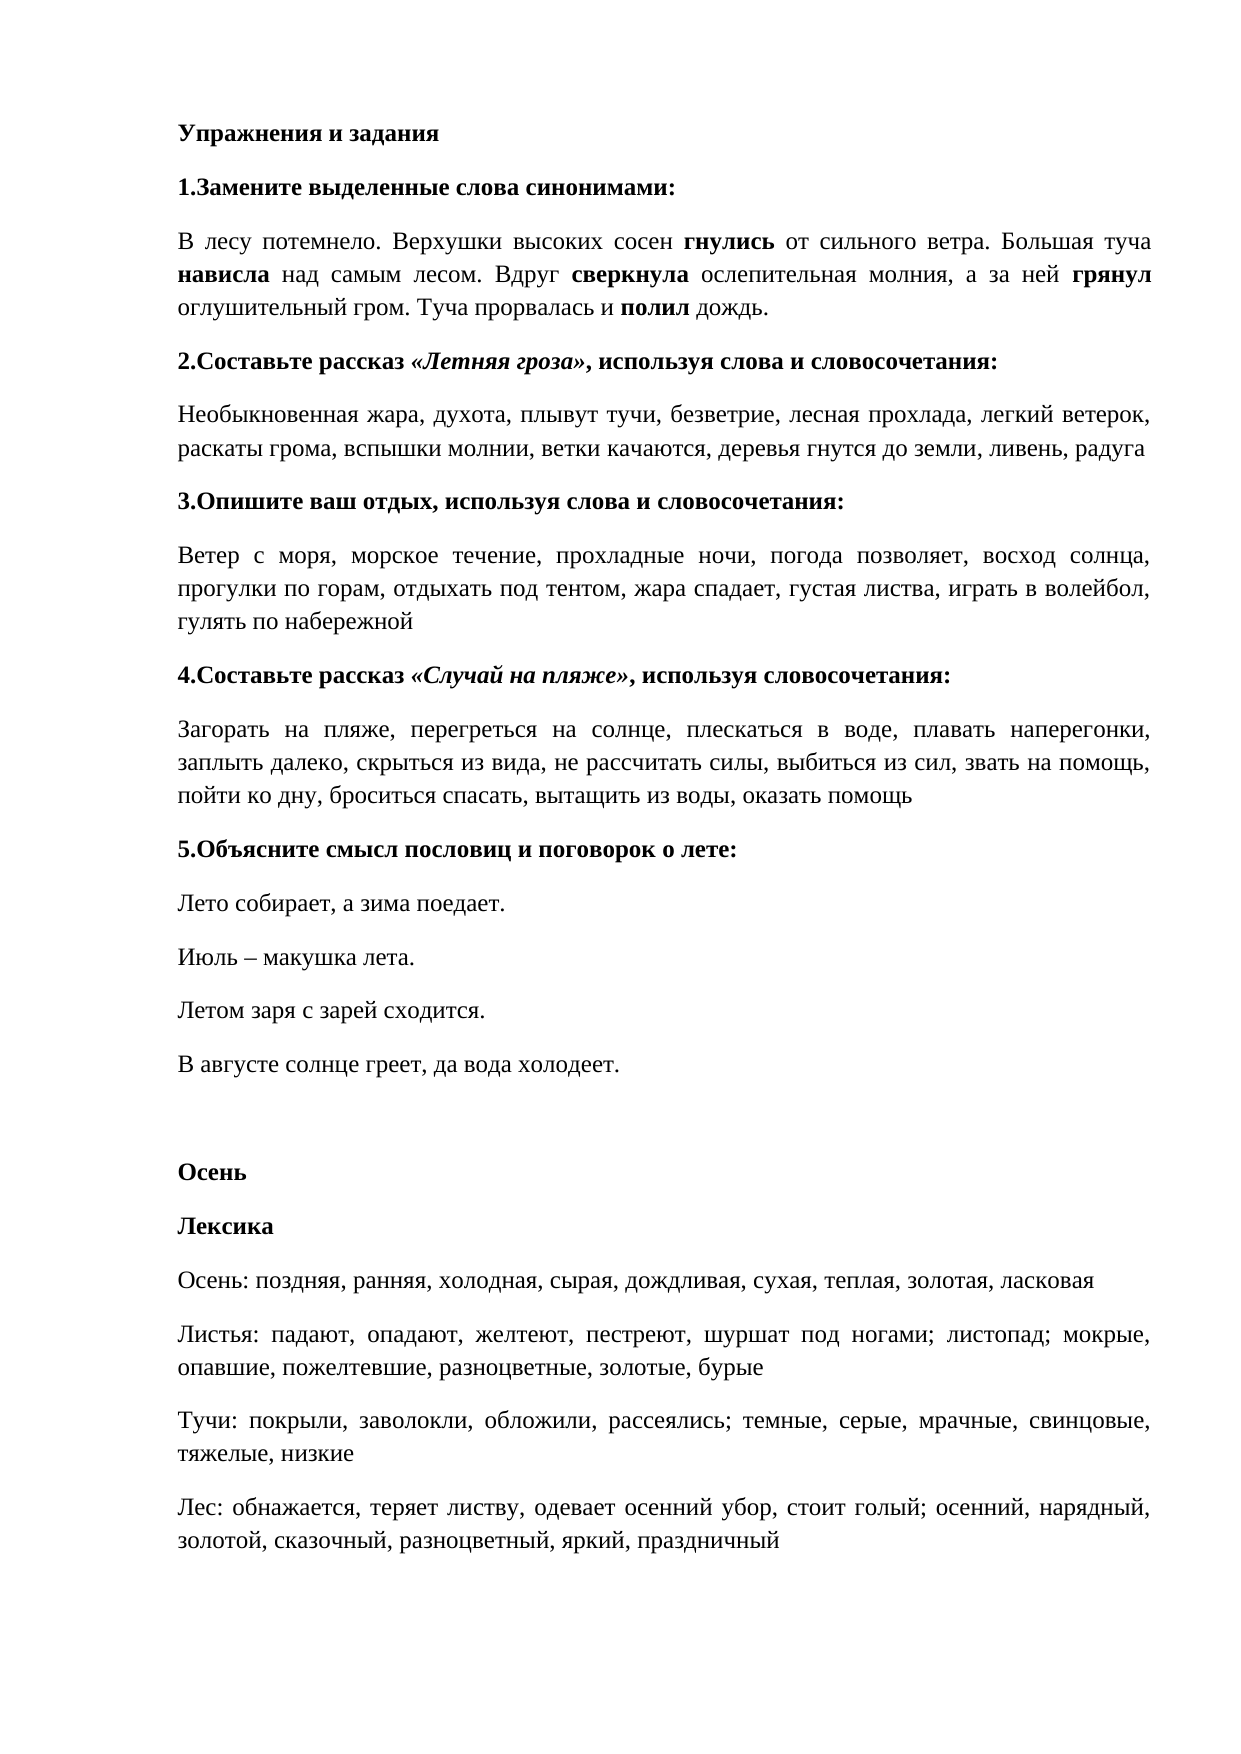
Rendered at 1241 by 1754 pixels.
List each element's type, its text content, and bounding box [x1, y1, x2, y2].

text Июль – макушка лета. [177, 942, 1152, 970]
text Лексика [177, 1211, 1152, 1240]
text В лесу потемнело. Верхушки высоких сосен гнулись от сильного ветра. Большая туча нависла над самым лесом. Вдруг сверкнула ослепительная молния, а за ней грянул оглушительный гром. Туча прорвалась и полил дождь. [177, 226, 1152, 321]
text 2.Составьте рассказ «Летняя гроза», используя слова и словосочетания: [177, 346, 1152, 374]
text Загорать на пляже, перегреться на солнце, плескаться в воде, плавать наперегонки, заплыть далеко, скрыться из вида, не рассчитать силы, выбиться из сил, звать на помощь, пойти ко дну, броситься спасать, вытащить из воды, оказать помощь [177, 714, 1152, 809]
text 1.Замените выделенные слова синонимами: [177, 172, 1152, 201]
text Листья: падают, опадают, желтеют, пестреют, шуршат под ногами; листопад; мокрые, опавшие, пожелтевшие, разноцветные, золотые, бурые [177, 1319, 1152, 1380]
text Лето собирает, а зима поедает. [177, 888, 1152, 917]
text 3.Опишите ваш отдых, используя слова и словосочетания: [177, 486, 1152, 515]
text Тучи: покрыли, заволокли, обложили, рассеялись; темные, серые, мрачные, свинцовые, тяжелые, низкие [177, 1406, 1152, 1467]
text 5.Объясните смысл пословиц и поговорок о лете: [177, 834, 1152, 863]
text Лес: обнажается, теряет листву, одевает осенний убор, стоит голый; осенний, нарядный, золотой, сказочный, разноцветный, яркий, праздничный [177, 1492, 1152, 1554]
text Летом заря с зарей сходится. [177, 996, 1152, 1024]
text 4.Составьте рассказ «Случай на пляже», используя словосочетания: [177, 660, 1152, 689]
text В августе солнце греет, да вода холодеет. [177, 1049, 1152, 1078]
text Осень: поздняя, ранняя, холодная, сырая, дождливая, сухая, теплая, золотая, ласковая [177, 1265, 1152, 1293]
text Ветер с моря, морское течение, прохладные ночи, погода позволяет, восход солнца, прогулки по горам, отдыхать под тентом, жара спадает, густая листва, играть в волейбол, гулять по набережной [177, 540, 1152, 635]
text Упражнения и задания [177, 118, 1152, 147]
text Осень [177, 1157, 1152, 1186]
text Необыкновенная жара, духота, плывут тучи, безветрие, лесная прохлада, легкий ветерок, раскаты грома, вспышки молнии, ветки качаются, деревья гнутся до земли, ливень, радуга [177, 399, 1152, 461]
